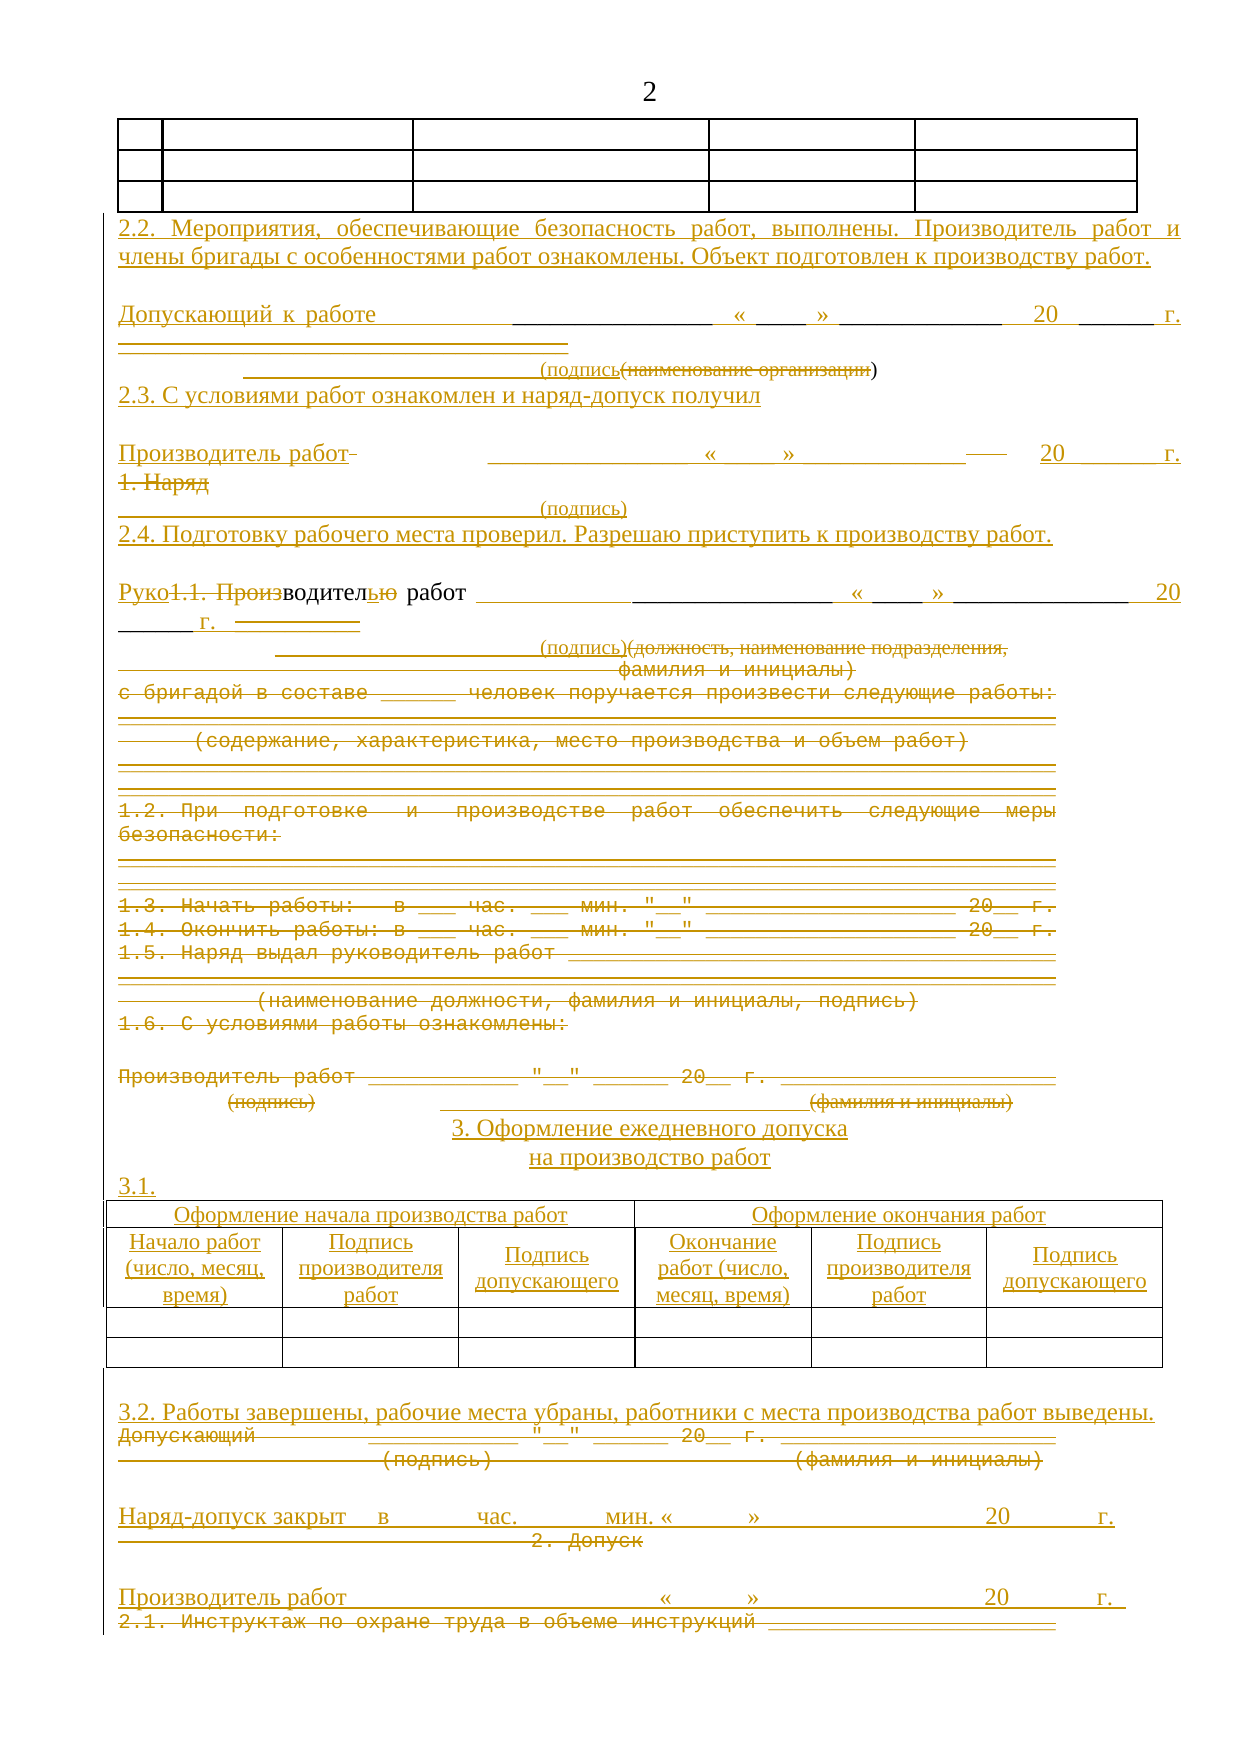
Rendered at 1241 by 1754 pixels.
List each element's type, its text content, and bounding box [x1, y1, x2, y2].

table_cell [414, 151, 708, 180]
table_cell [119, 182, 161, 211]
table_cell [414, 182, 708, 211]
table_cell [459, 1308, 634, 1337]
table_cell [107, 1338, 282, 1367]
table_cell [164, 151, 412, 180]
table_cell [164, 182, 412, 211]
table_cell [710, 151, 914, 180]
table_cell [164, 120, 412, 149]
text _______________________________________ [118, 299, 1181, 324]
table_cell [916, 182, 1136, 211]
table_cell [812, 1338, 986, 1367]
table_cell [710, 182, 914, 211]
table_cell [283, 1308, 458, 1337]
table_cell [459, 1338, 634, 1367]
text ) [118, 356, 1181, 381]
table_cell [119, 120, 161, 149]
table_cell [283, 1338, 458, 1367]
text водител работ ________________________________________ [118, 577, 1181, 634]
text _______________________________________ [118, 325, 1181, 356]
table_cell [119, 151, 161, 180]
table_cell [636, 1308, 811, 1337]
table_cell [812, 1308, 986, 1337]
table_cell [710, 120, 914, 149]
table_cell [916, 151, 1136, 180]
table_cell [987, 1338, 1162, 1367]
table_cell [636, 1338, 811, 1367]
table_header [107, 1201, 634, 1227]
table_cell [414, 120, 708, 149]
table_cell [107, 1228, 282, 1307]
table_cell [987, 1228, 1162, 1307]
table_cell [459, 1228, 634, 1307]
table_cell [812, 1228, 986, 1307]
table_header [635, 1201, 1162, 1227]
table_cell [283, 1228, 458, 1307]
table_cell [987, 1308, 1162, 1337]
table_cell [636, 1228, 811, 1307]
table_cell [107, 1308, 282, 1337]
table_cell [916, 120, 1136, 149]
